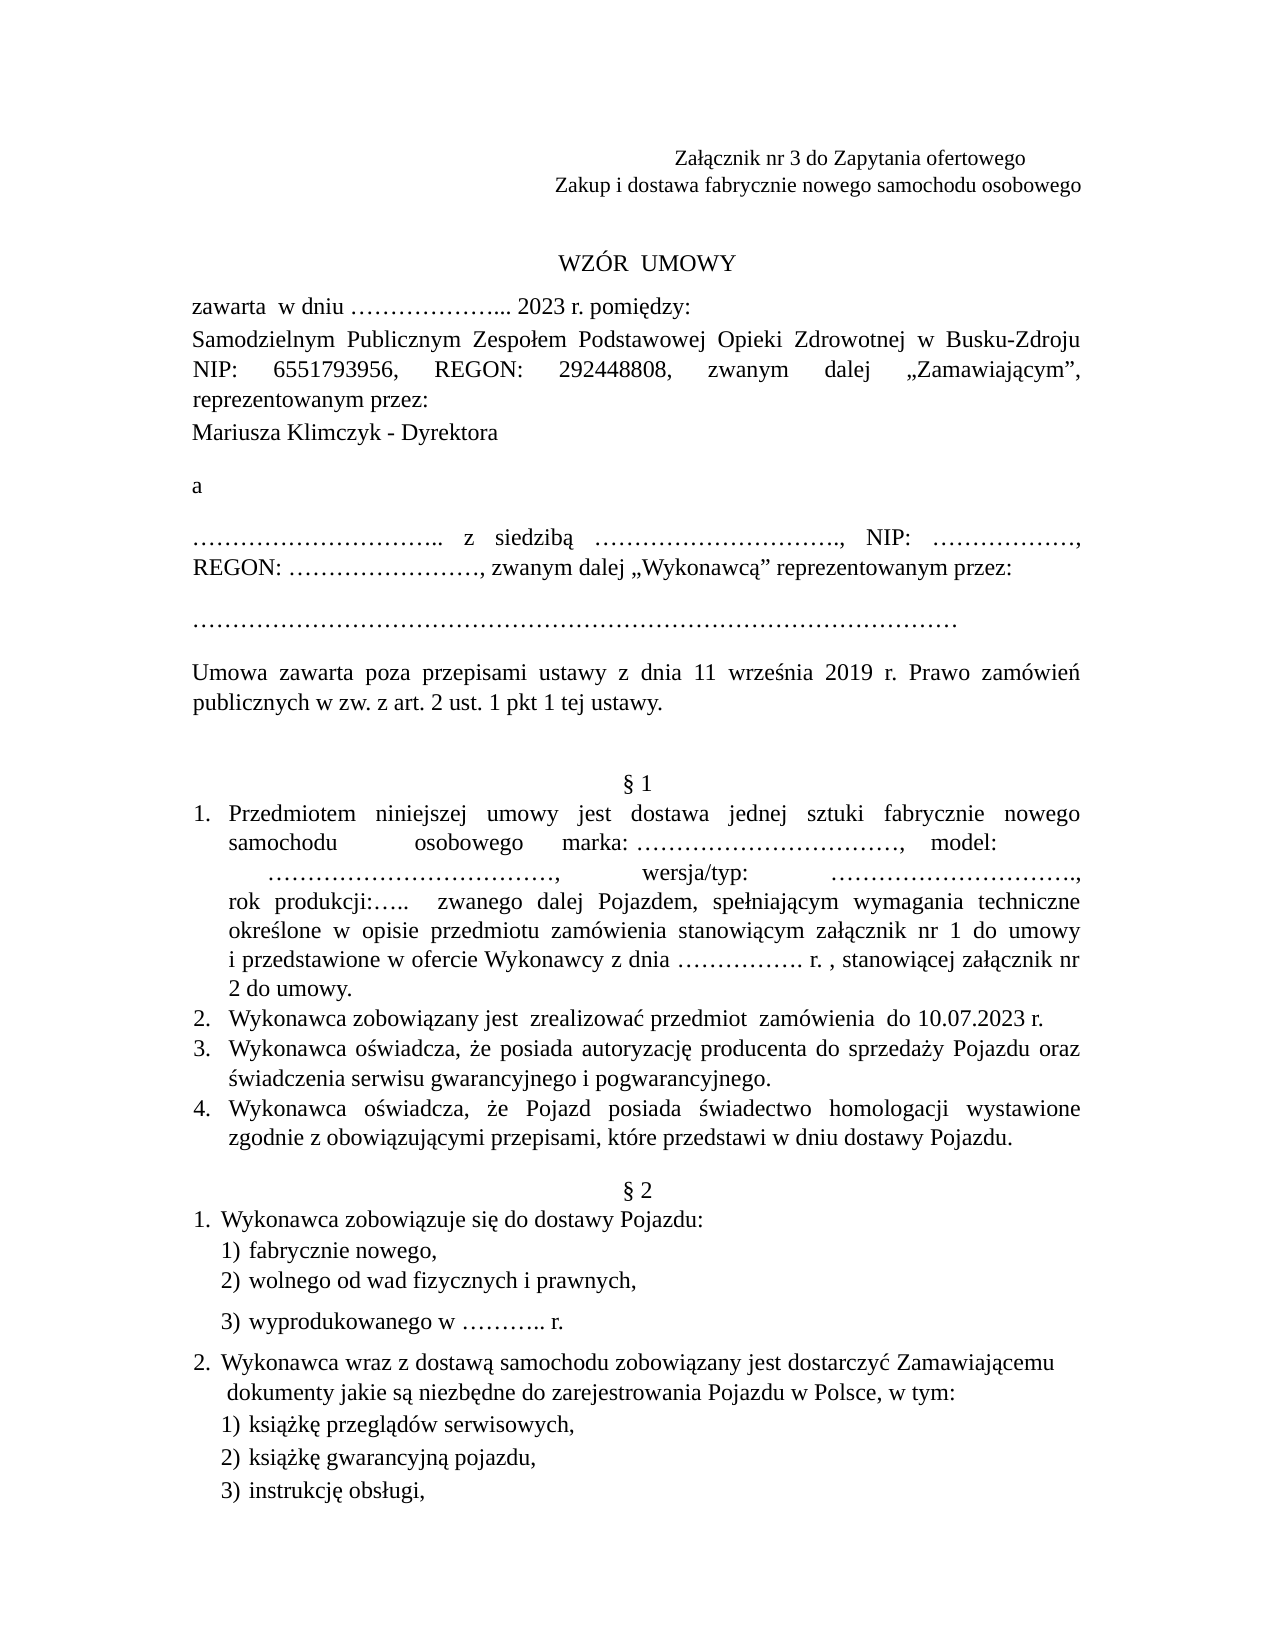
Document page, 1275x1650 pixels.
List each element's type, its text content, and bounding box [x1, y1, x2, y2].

text Umowa zawarta poza przepisami ustawy z dnia 11 września 2019 r. Prawo zamówień publicznych w zw. z art. 2 ust. 1 pkt 1 tej ustawy. [192, 658, 1082, 715]
list wyprodukowanego w ……….. r. [221, 1307, 1082, 1334]
text Mariusza Klimczyk - Dyrektora [192, 418, 1082, 446]
text § 2 [622, 1176, 1086, 1203]
list fabrycznie nowego, [221, 1236, 1082, 1263]
text …………………………………………………………………………………… [192, 605, 1082, 633]
text Zakup i dostawa fabrycznie nowego samochodu osobowego [193, 172, 1082, 198]
list Wykonawca wraz z dostawą samochodu zobowiązany jest dostarczyć Zamawiającemu . .dokumenty jakie są niezbędne do zarejestrowania Pojazdu w Polsce, w tym: [193, 1348, 1082, 1405]
text Samodzielnym Publicznym Zespołem Podstawowej Opieki Zdrowotnej w Busku-Zdroju NIP: 6551793956, REGON: 292448808, zwanym dalej „Zamawiającym”, reprezentowanym przez: [192, 325, 1082, 413]
list Wykonawca oświadcza, że Pojazd posiada świadectwo homologacji wystawione zgodnie z obowiązującymi przepisami, które przedstawi w dniu dostawy Pojazdu. [193, 1094, 1082, 1151]
text a [192, 471, 1082, 498]
list Przedmiotem niniejszej umowy jest dostawa jednej sztuki fabrycznie nowego samochodu osobowego marka: ……………………………, model: ………………………………, wersja/typ: …………………………., rok produkcji:….. zwanego dalej Pojazdem, spełniającym wymagania techniczne określone w opisie przedmiotu zamówienia stanowiącym załącznik nr 1 do umowy i przedstawione w ofercie Wykonawcy z dnia ……………. r. , stanowiącej załącznik nr 2 do umowy. [193, 799, 1082, 1002]
list instrukcję obsługi, [221, 1477, 1082, 1504]
text zawarta w dniu ………………... 2023 r. pomiędzy: [192, 292, 1082, 319]
text Załącznik nr 3 do Zapytania ofertowego [193, 145, 1086, 170]
text § 1 [622, 769, 1086, 797]
list Wykonawca zobowiązuje się do dostawy Pojazdu: [193, 1206, 1082, 1233]
list książkę przeglądów serwisowych, [221, 1410, 1082, 1438]
list Wykonawca oświadcza, że posiada autoryzację producenta do sprzedaży Pojazdu oraz świadczenia serwisu gwarancyjnego i pogwarancyjnego. [193, 1034, 1082, 1091]
list Wykonawca zobowiązany jest zrealizować przedmiot zamówienia do 10.07.2023 r. [193, 1004, 1082, 1031]
list książkę gwarancyjną pojazdu, [221, 1443, 1082, 1471]
text ………………………….. z siedzibą …………………………., NIP: ………………, REGON: ……………………, zwanym dalej „Wykonawcą” reprezentowanym przez: [192, 523, 1082, 581]
list wolnego od wad fizycznych i prawnych, [221, 1266, 1082, 1293]
text WZÓR UMOWY [558, 248, 1086, 276]
